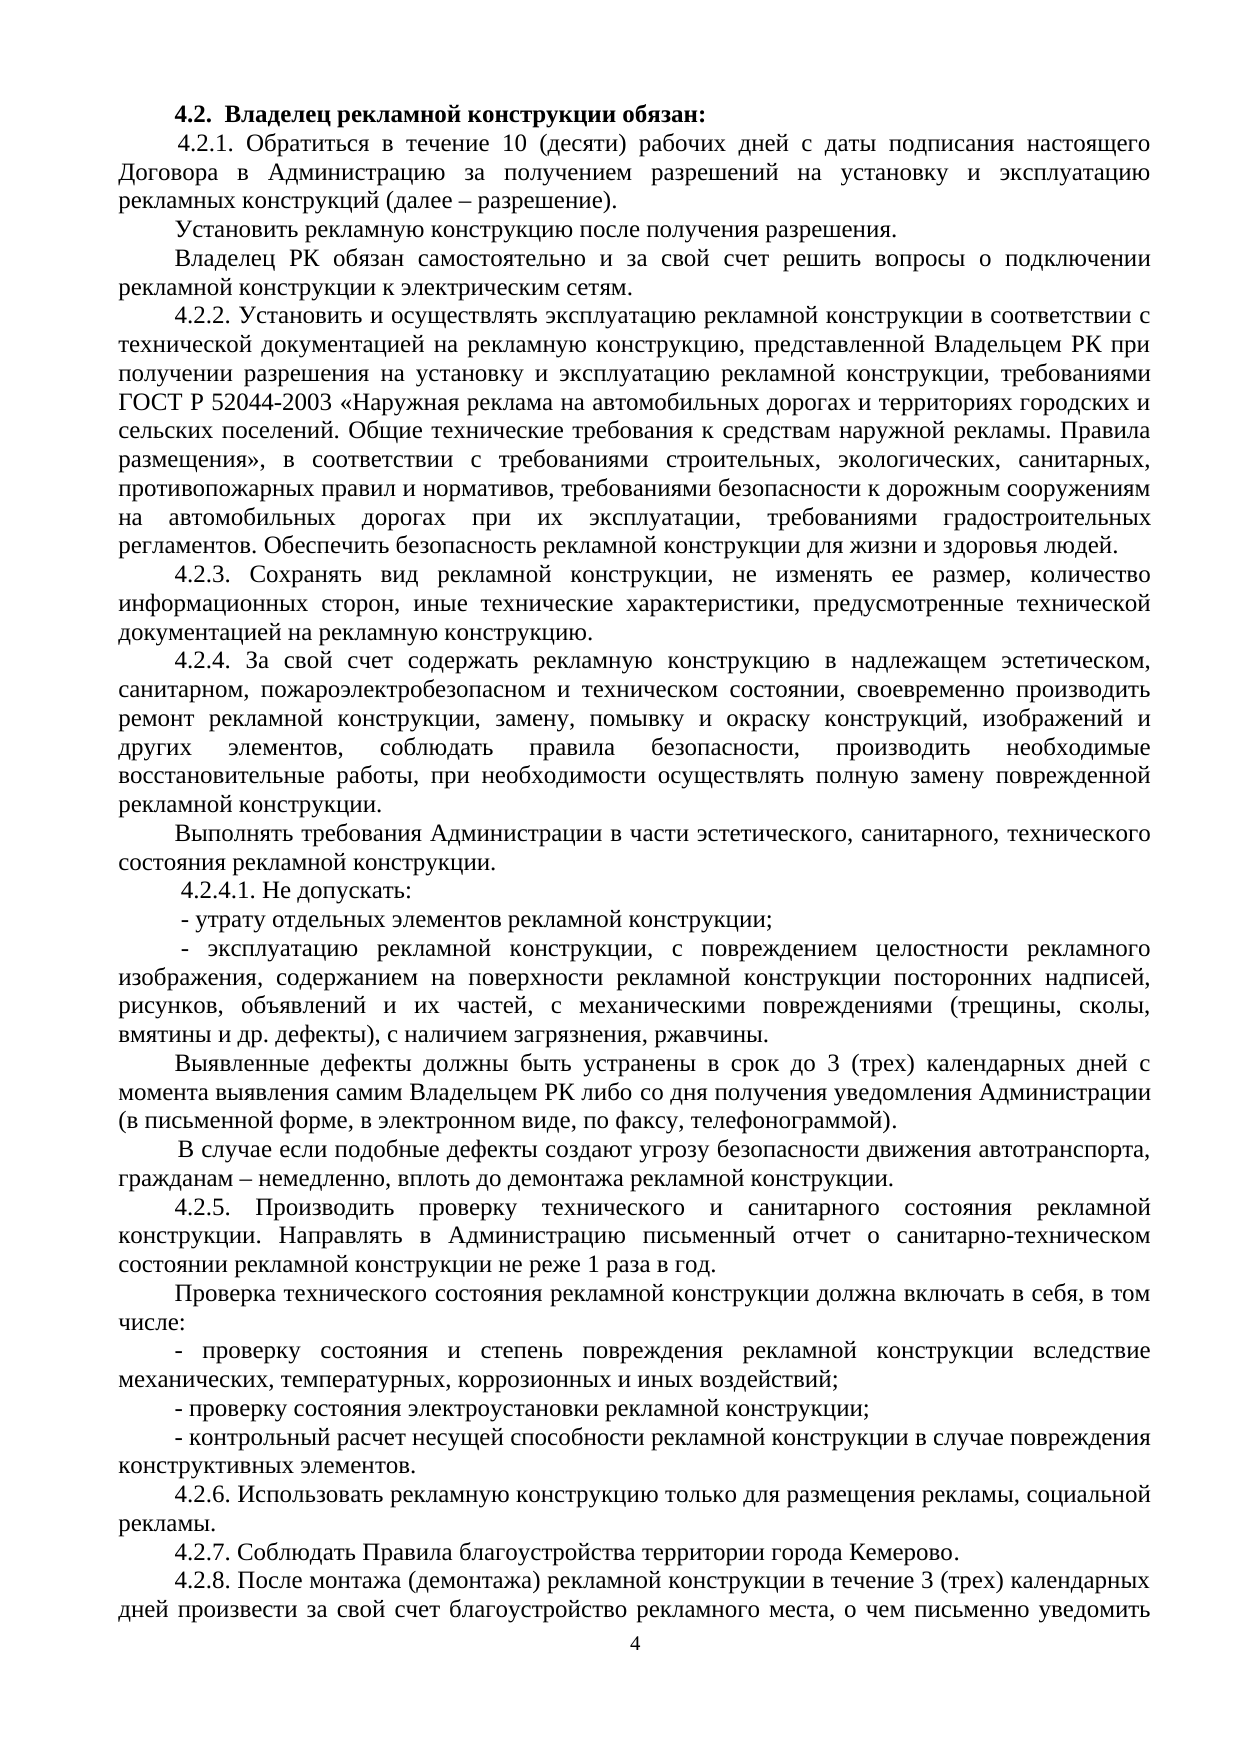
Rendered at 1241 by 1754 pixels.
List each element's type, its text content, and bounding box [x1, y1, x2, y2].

text 4.2.3. Сохранять вид рекламной конструкции, не изменять ее размер, количество информационных сторон, иные технические характеристики, предусмотренные технической документацией на рекламную конструкцию. [118, 559, 1152, 645]
text 4.2.5. Производить проверку технического и санитарного состояния рекламной конструкции. Направлять в Администрацию письменный отчет о санитарно-техническом состоянии рекламной конструкции не реже 1 раза в год. [118, 1192, 1152, 1278]
text Установить рекламную конструкцию после получения разрешения. [118, 214, 1152, 243]
text 4.2.6. Использовать рекламную конструкцию только для размещения рекламы, социальной рекламы. [118, 1479, 1152, 1537]
text Проверка технического состояния рекламной конструкции должна включать в себя, в том числе: [118, 1278, 1152, 1335]
text - контрольный расчет несущей способности рекламной конструкции в случае повреждения конструктивных элементов. [118, 1422, 1152, 1479]
text - утрату отдельных элементов рекламной конструкции; [118, 904, 1152, 933]
text - проверку состояния электроустановки рекламной конструкции; [118, 1393, 1152, 1422]
text - эксплуатацию рекламной конструкции, с повреждением целостности рекламного изображения, содержанием на поверхности рекламной конструкции посторонних надписей, рисунков, объявлений и их частей, с механическими повреждениями (трещины, сколы, вмятины и др. дефекты), с наличием загрязнения, ржавчины. [118, 933, 1152, 1048]
text Владелец РК обязан самостоятельно и за свой счет решить вопросы о подключении рекламной конструкции к электрическим сетям. [118, 243, 1152, 300]
text 4.2.4.1. Не допускать: [118, 875, 1152, 904]
text В случае если подобные дефекты создают угрозу безопасности движения автотранспорта, гражданам – немедленно, вплоть до демонтажа рекламной конструкции. [118, 1134, 1152, 1192]
text Выявленные дефекты должны быть устранены в срок до 3 (трех) календарных дней с момента выявления самим Владельцем РК либо со дня получения уведомления Администрации (в письменной форме, в электронном виде, по факсу, телефонограммой). [118, 1048, 1152, 1134]
text - проверку состояния и степень повреждения рекламной конструкции вследствие механических, температурных, коррозионных и иных воздействий; [118, 1335, 1152, 1393]
text 4.2.1. Обратиться в течение 10 (десяти) рабочих дней с даты подписания настоящего Договора в Администрацию за получением разрешений на установку и эксплуатацию рекламных конструкций (далее – разрешение). [118, 128, 1152, 214]
text 4.2.4. За свой счет содержать рекламную конструкцию в надлежащем эстетическом, санитарном, пожароэлектробезопасном и техническом состоянии, своевременно производить ремонт рекламной конструкции, замену, помывку и окраску конструкций, изображений и других элементов, соблюдать правила безопасности, производить необходимые восстановительные работы, при необходимости осуществлять полную замену поврежденной рекламной конструкции. [118, 645, 1152, 818]
text 4.2. Владелец рекламной конструкции обязан: [118, 99, 1152, 128]
text 4.2.2. Установить и осуществлять эксплуатацию рекламной конструкции в соответствии с технической документацией на рекламную конструкцию, представленной Владельцем РК при получении разрешения на установку и эксплуатацию рекламной конструкции, требованиями ГОСТ Р 52044-2003 «Наружная реклама на автомобильных дорогах и территориях городских и сельских поселений. Общие технические требования к средствам наружной рекламы. Правила размещения», в соответствии с требованиями строительных, экологических, санитарных, противопожарных правил и нормативов, требованиями безопасности к дорожным сооружениям на автомобильных дорогах при их эксплуатации, требованиями градостроительных регламентов. Обеспечить безопасность рекламной конструкции для жизни и здоровья людей. [118, 300, 1152, 559]
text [118, 1565, 1152, 1623]
text 4.2.7. Соблюдать Правила благоустройства территории города Кемерово. [118, 1537, 1152, 1565]
list Выполнять требования Администрации в части эстетического, санитарного, технического состояния рекламной конструкции. [118, 818, 1152, 875]
